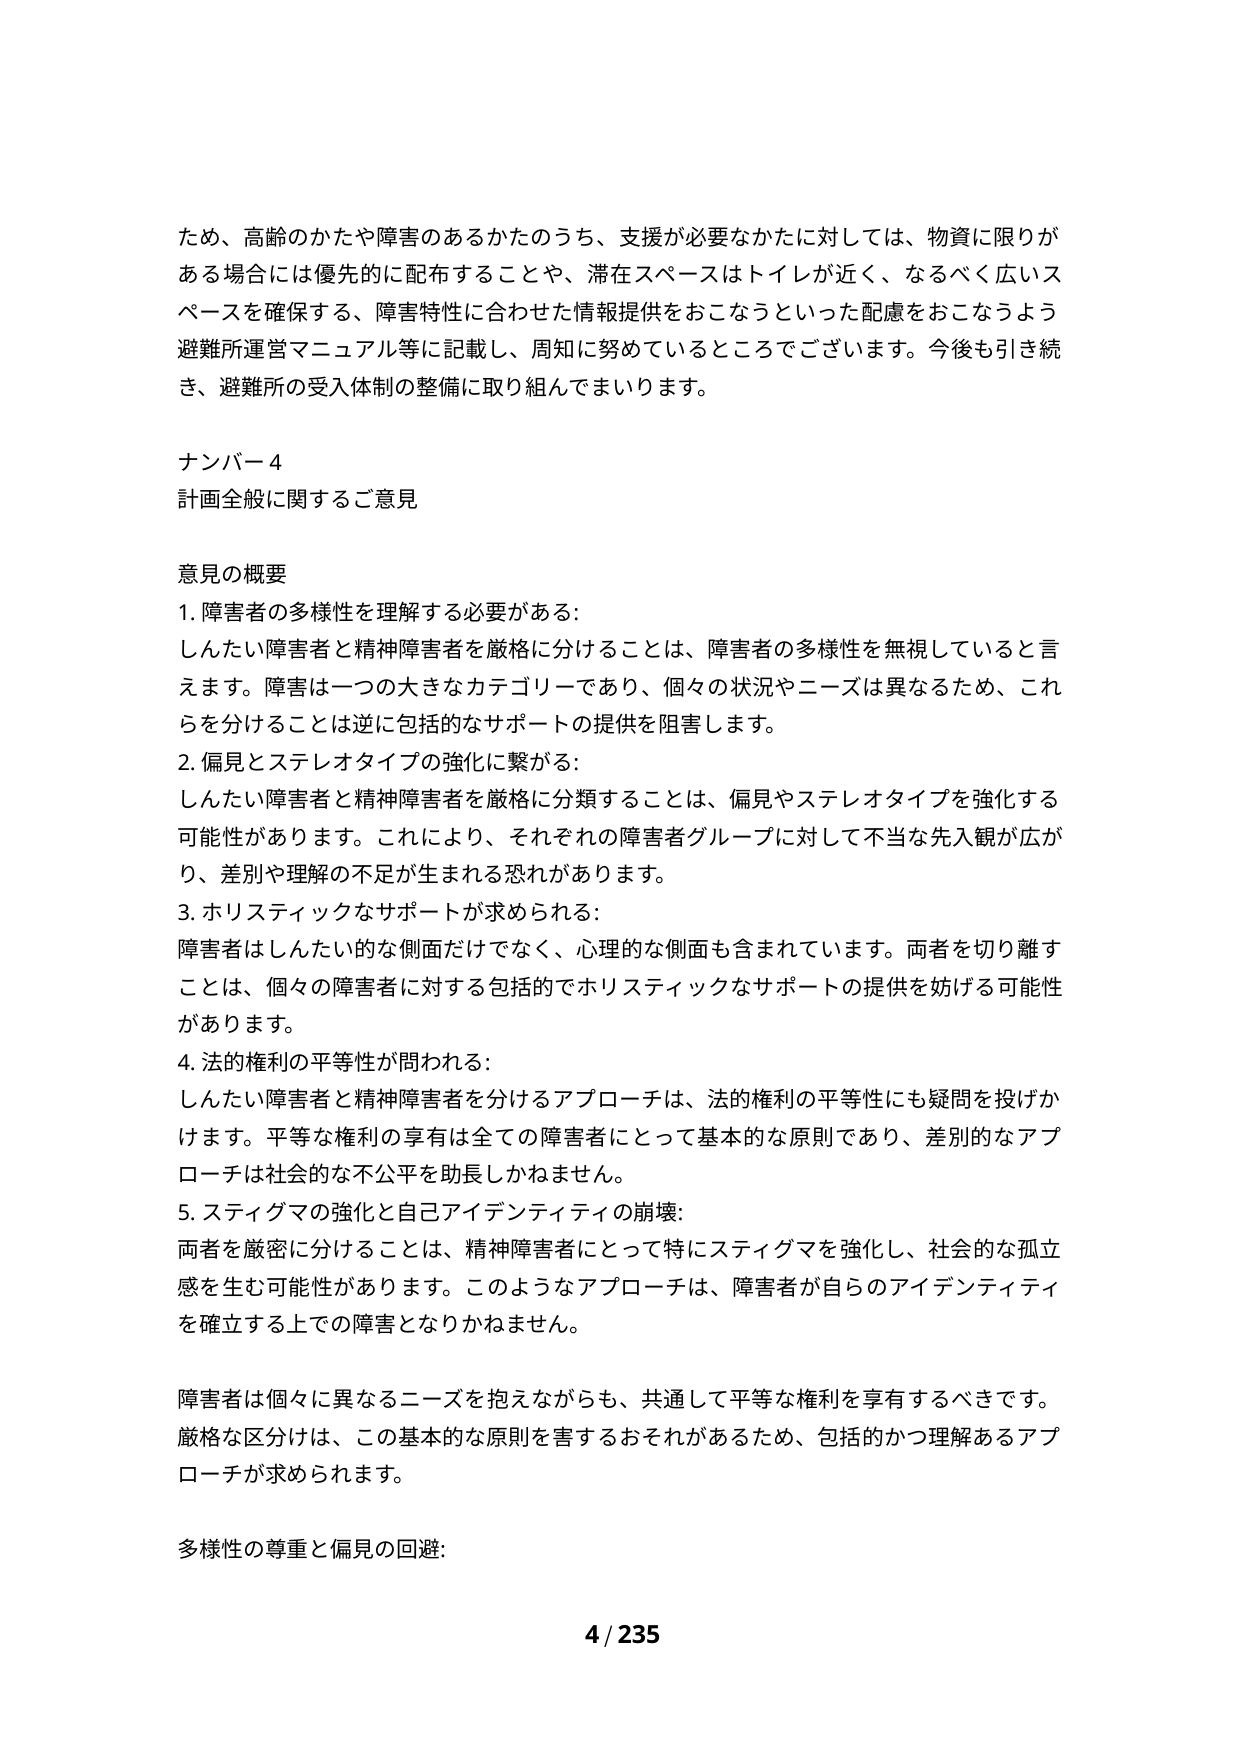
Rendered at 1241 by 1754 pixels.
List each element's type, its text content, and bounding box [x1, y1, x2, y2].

text 多様性の尊重と偏見の回避: [177, 1529, 1063, 1567]
text 5. スティグマの強化と自己アイデンティティの崩壊: [177, 1192, 1063, 1229]
text 1. 障害者の多様性を理解する必要がある: [177, 592, 1063, 629]
text 障害者はしんたい的な側面だけでなく、心理的な側面も含まれています。両者を切り離すことは、個々の障害者に対する包括的でホリスティックなサポートの提供を妨げる可能性があります。 [177, 929, 1063, 1042]
text しんたい障害者と精神障害者を厳格に分けることは、障害者の多様性を無視していると言えます。障害は一つの大きなカテゴリーであり、個々の状況やニーズは異なるため、これらを分けることは逆に包括的なサポートの提供を阻害します。 [177, 629, 1063, 742]
text 意見の概要 [177, 554, 1063, 592]
text 障害者は個々に異なるニーズを抱えながらも、共通して平等な権利を享有するべきです。厳格な区分けは、この基本的な原則を害するおそれがあるため、包括的かつ理解あるアプローチが求められます。 [177, 1379, 1063, 1492]
text 3. ホリスティックなサポートが求められる: [177, 892, 1063, 929]
text 2. 偏見とステレオタイプの強化に繋がる: [177, 742, 1063, 779]
text 計画全般に関するご意見 [177, 479, 1063, 517]
text しんたい障害者と精神障害者を厳格に分類することは、偏見やステレオタイプを強化する可能性があります。これにより、それぞれの障害者グループに対して不当な先入観が広がり、差別や理解の不足が生まれる恐れがあります。 [177, 779, 1063, 892]
text しんたい障害者と精神障害者を分けるアプローチは、法的権利の平等性にも疑問を投げかけます。平等な権利の享有は全ての障害者にとって基本的な原則であり、差別的なアプローチは社会的な不公平を助長しかねません。 [177, 1079, 1063, 1192]
text 4. 法的権利の平等性が問われる: [177, 1042, 1063, 1079]
text 両者を厳密に分けることは、精神障害者にとって特にスティグマを強化し、社会的な孤立感を生む可能性があります。このようなアプローチは、障害者が自らのアイデンティティを確立する上での障害となりかねません。 [177, 1229, 1063, 1342]
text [177, 217, 1063, 404]
text ナンバー4 [177, 442, 1063, 479]
